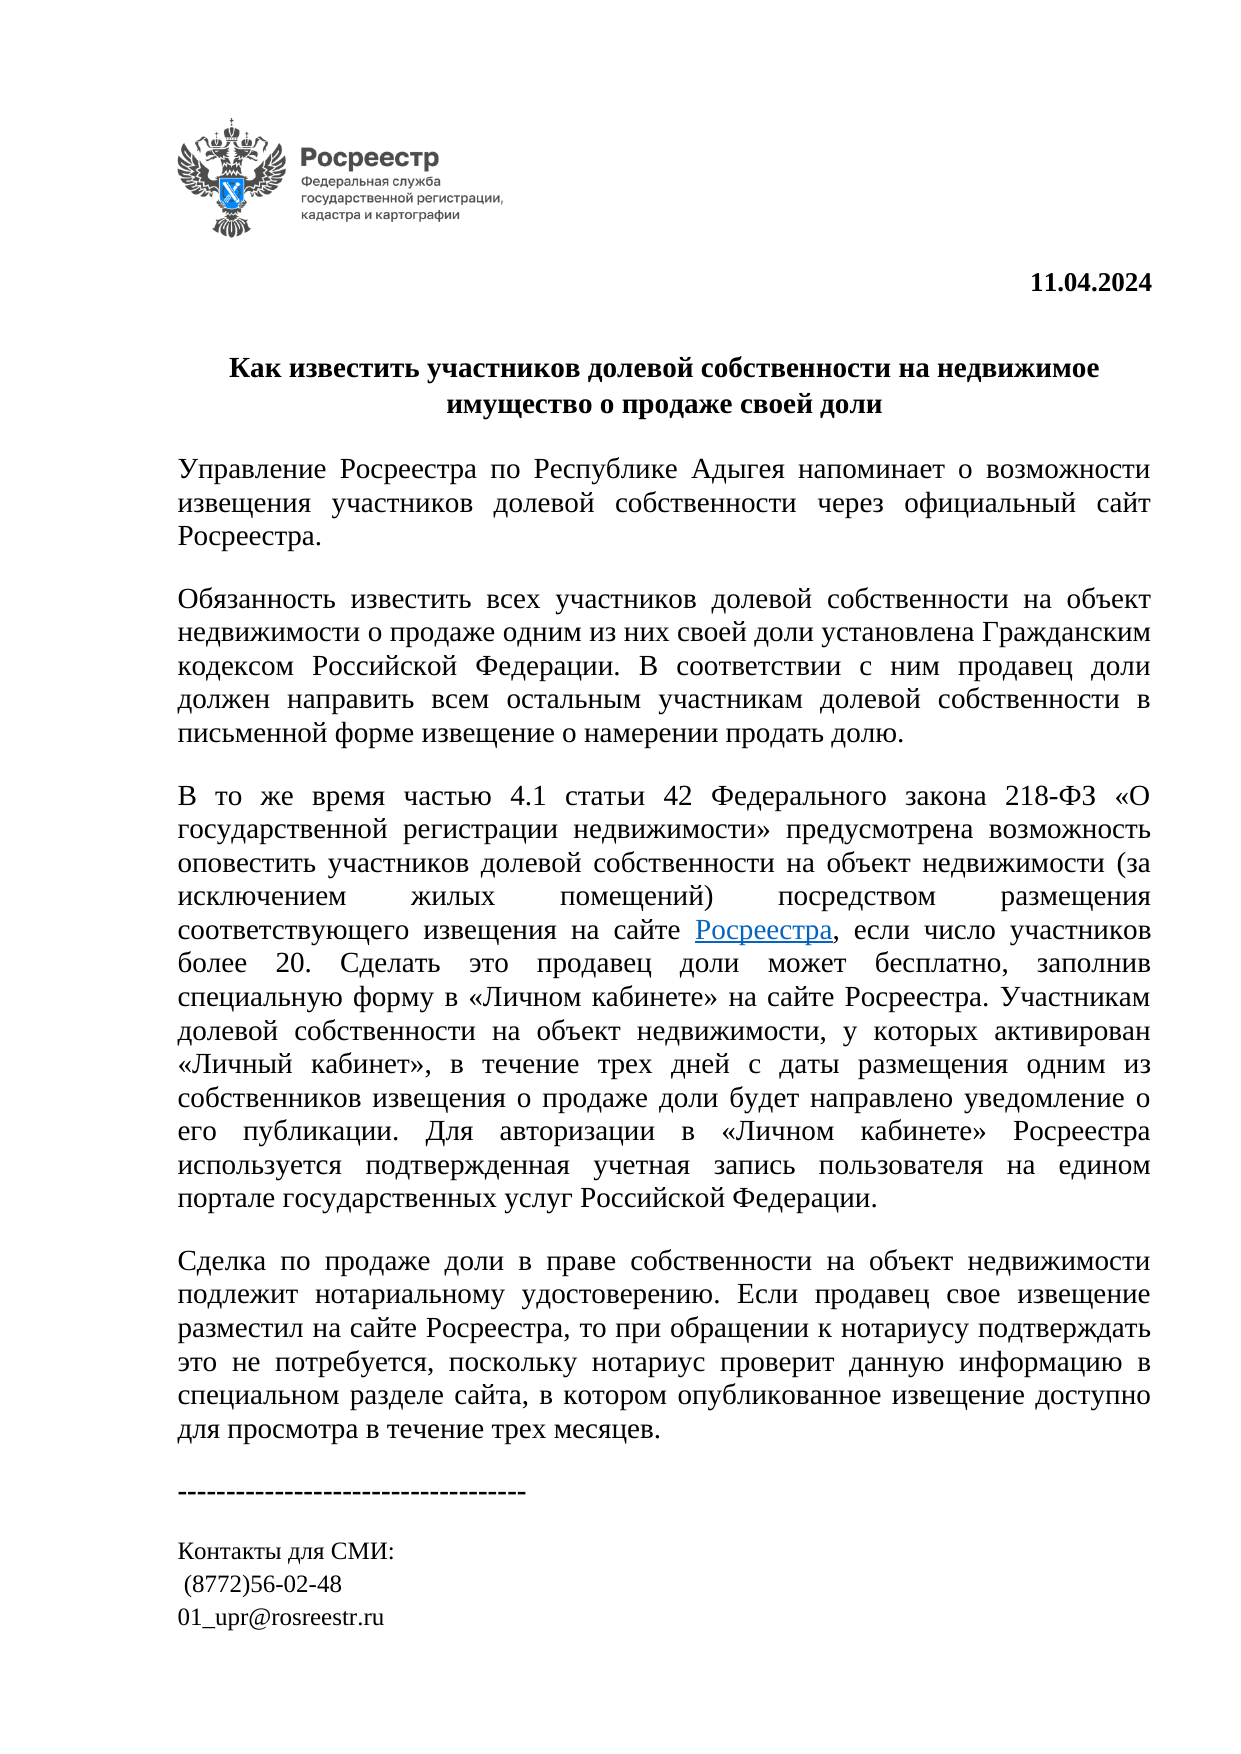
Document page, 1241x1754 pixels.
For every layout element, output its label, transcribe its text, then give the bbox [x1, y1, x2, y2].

text 11.04.2024 [177, 266, 1152, 297]
text Управление Росреестра по Республике Адыгея напоминает о возможности извещения участников долевой собственности через официальный сайт Росреестра. [177, 451, 1152, 552]
text Сделка по продаже доли в праве собственности на объект недвижимости подлежит нотариальному удостоверению. Если продавец свое извещение разместил на сайте Росреестра, то при обращении к нотариусу подтверждать это не потребуется, поскольку нотариус проверит данную информацию в специальном разделе сайта, в котором опубликованное извещение доступно для просмотра в течение трех месяцев. [177, 1243, 1152, 1444]
text Контакты для СМИ: [177, 1536, 1152, 1565]
text ------------------------------------ [177, 1473, 1152, 1507]
text Обязанность известить всех участников долевой собственности на объект недвижимости о продаже одним из них своей доли установлена Гражданским кодексом Российской Федерации. В соответствии с ним продавец доли должен направить всем остальным участникам долевой собственности в письменной форме извещение о намерении продать долю. [177, 581, 1152, 749]
text (8772)56-02-48 [177, 1569, 1152, 1598]
text В то же время частью 4.1 статьи 42 Федерального закона 218-ФЗ «О государственной регистрации недвижимости» предусмотрена возможность оповестить участников долевой собственности на объект недвижимости (за исключением жилых помещений) посредством размещения соответствующего извещения на сайте Росреестра, если число участников более 20. Сделать это продавец доли может бесплатно, заполнив специальную форму в «Личном кабинете» на сайте Росреестра. Участникам долевой собственности на объект недвижимости, у которых активирован «Личный кабинет», в течение трех дней с даты размещения одним из собственников извещения о продаже доли будет направлено уведомление о его публикации. Для авторизации в «Личном кабинете» Росреестра используется подтвержденная учетная запись пользователя на едином портале государственных услуг Российской Федерации. [177, 778, 1152, 1214]
text Как известить участников долевой собственности на недвижимое имущество о продаже своей доли [177, 350, 1152, 419]
text 01_upr@rosreestr.ru [177, 1602, 1152, 1631]
picture [177, 118, 503, 238]
